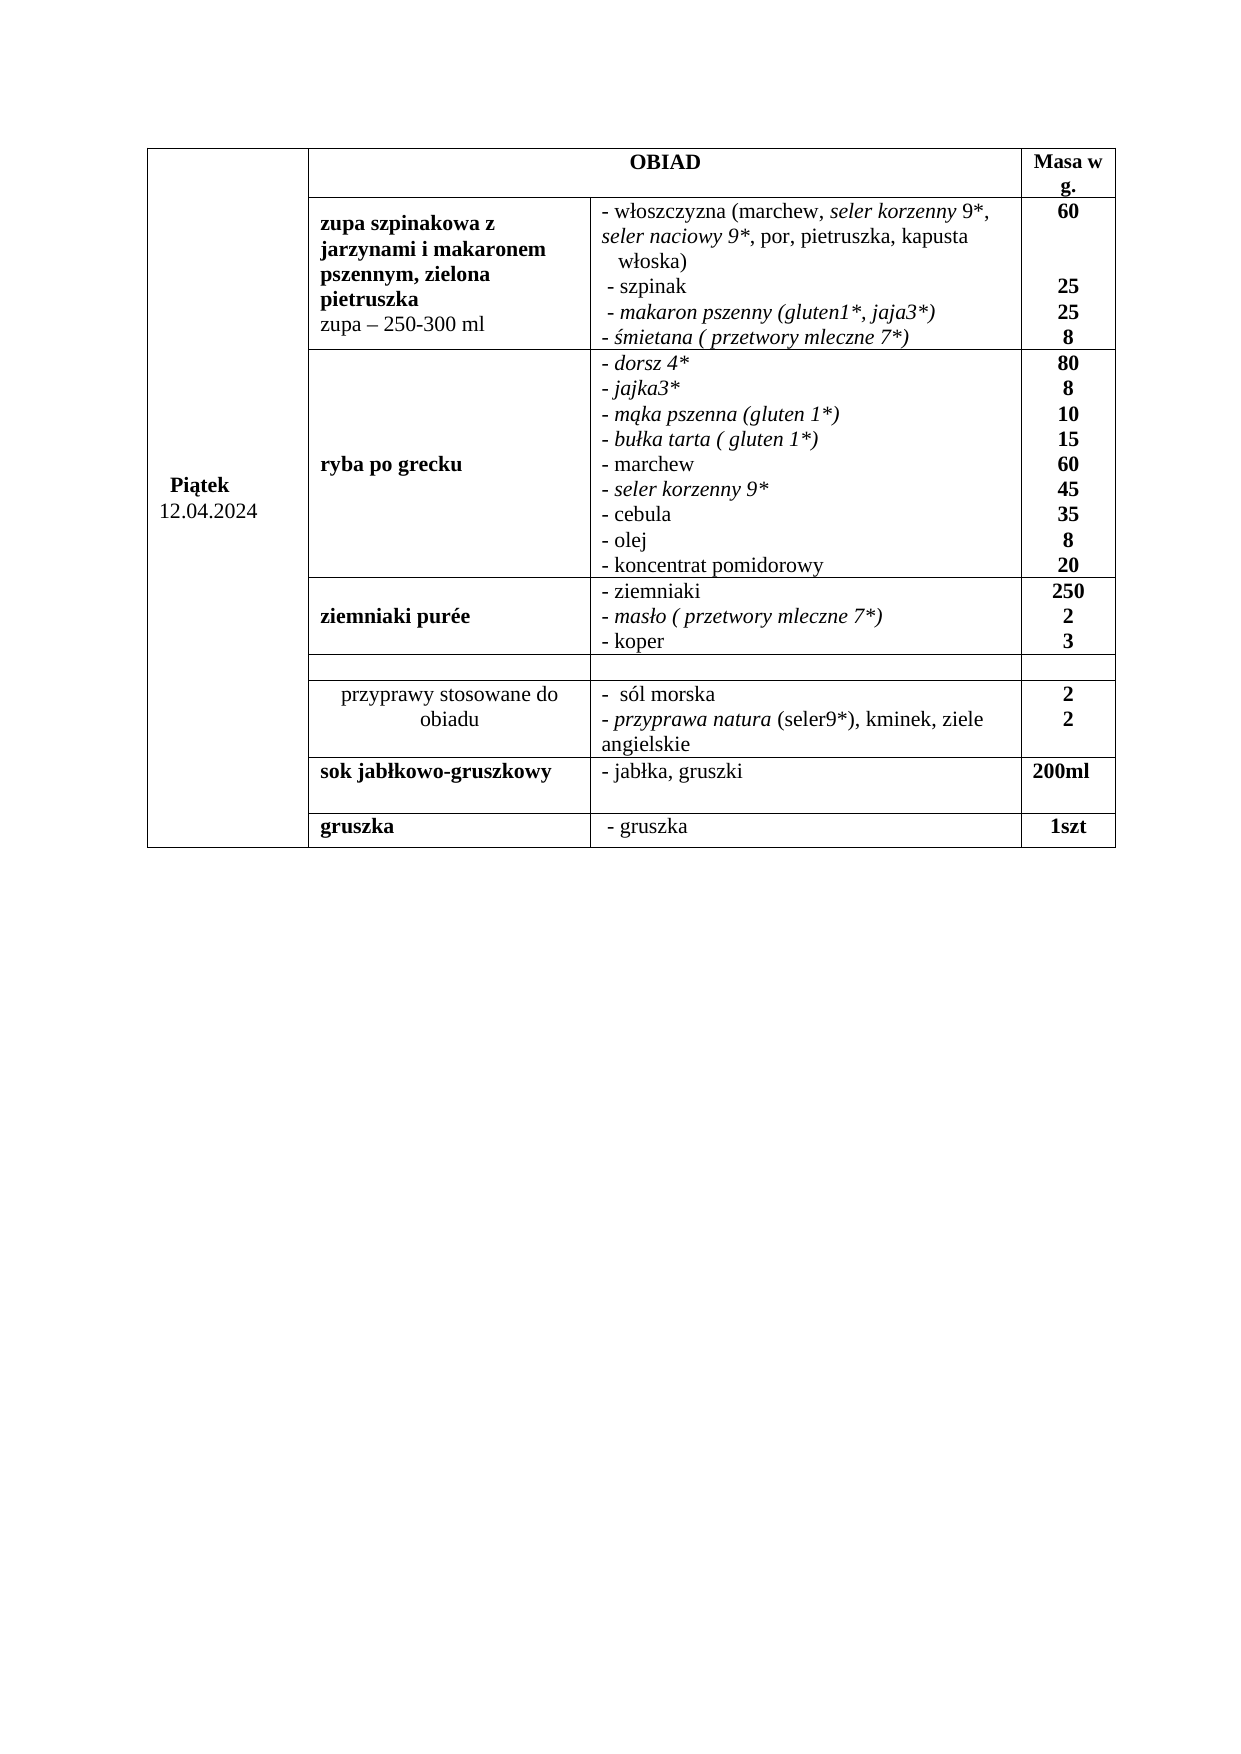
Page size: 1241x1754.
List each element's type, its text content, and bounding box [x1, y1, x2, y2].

table_cell 60 25 25 8 [1022, 198, 1115, 349]
table_cell 200ml [1022, 758, 1115, 812]
table_cell 250 2 3 [1022, 578, 1115, 654]
table_cell - sól morska - przyprawa natura (seler9*), kminek, ziele angielskie [591, 681, 1021, 757]
table_cell sok jabłkowo-gruszkowy [309, 758, 590, 812]
table_cell [309, 655, 590, 680]
table_cell gruszka [309, 814, 590, 847]
table_header Masa w g. [1022, 149, 1115, 197]
table_cell [591, 655, 1021, 680]
table_cell przyprawy stosowane do obiadu [309, 681, 590, 757]
table_cell - dorsz 4* - jajka3* - mąka pszenna (gluten 1*) - bułka tarta ( gluten 1*) - marchew - seler korzenny 9* - cebula - olej - koncentrat pomidorowy [591, 350, 1021, 577]
table_header Piątek 12.04.2024 [148, 149, 308, 847]
table_cell - włoszczyzna (marchew, seler korzenny 9*, seler naciowy 9*, por, pietruszka, kapusta włoska) - szpinak - makaron pszenny (gluten1*, jaja3*) - śmietana ( przetwory mleczne 7*) [591, 198, 1021, 349]
table_cell 2 2 [1022, 681, 1115, 757]
table_cell 80 8 10 15 60 45 35 8 20 [1022, 350, 1115, 577]
table_cell ziemniaki purée [309, 578, 590, 654]
table_cell - jabłka, gruszki [591, 758, 1021, 812]
table_cell - gruszka [591, 814, 1021, 847]
table_cell - ziemniaki - masło ( przetwory mleczne 7*) - koper [591, 578, 1021, 654]
table_cell zupa szpinakowa z jarzynami i makaronem pszennym, zielona pietruszka zupa – 250-300 ml [309, 198, 590, 349]
table_header OBIAD [309, 149, 1021, 197]
table_cell 1szt [1022, 814, 1115, 847]
table_cell ryba po grecku [309, 350, 590, 577]
table_cell [1022, 655, 1115, 680]
